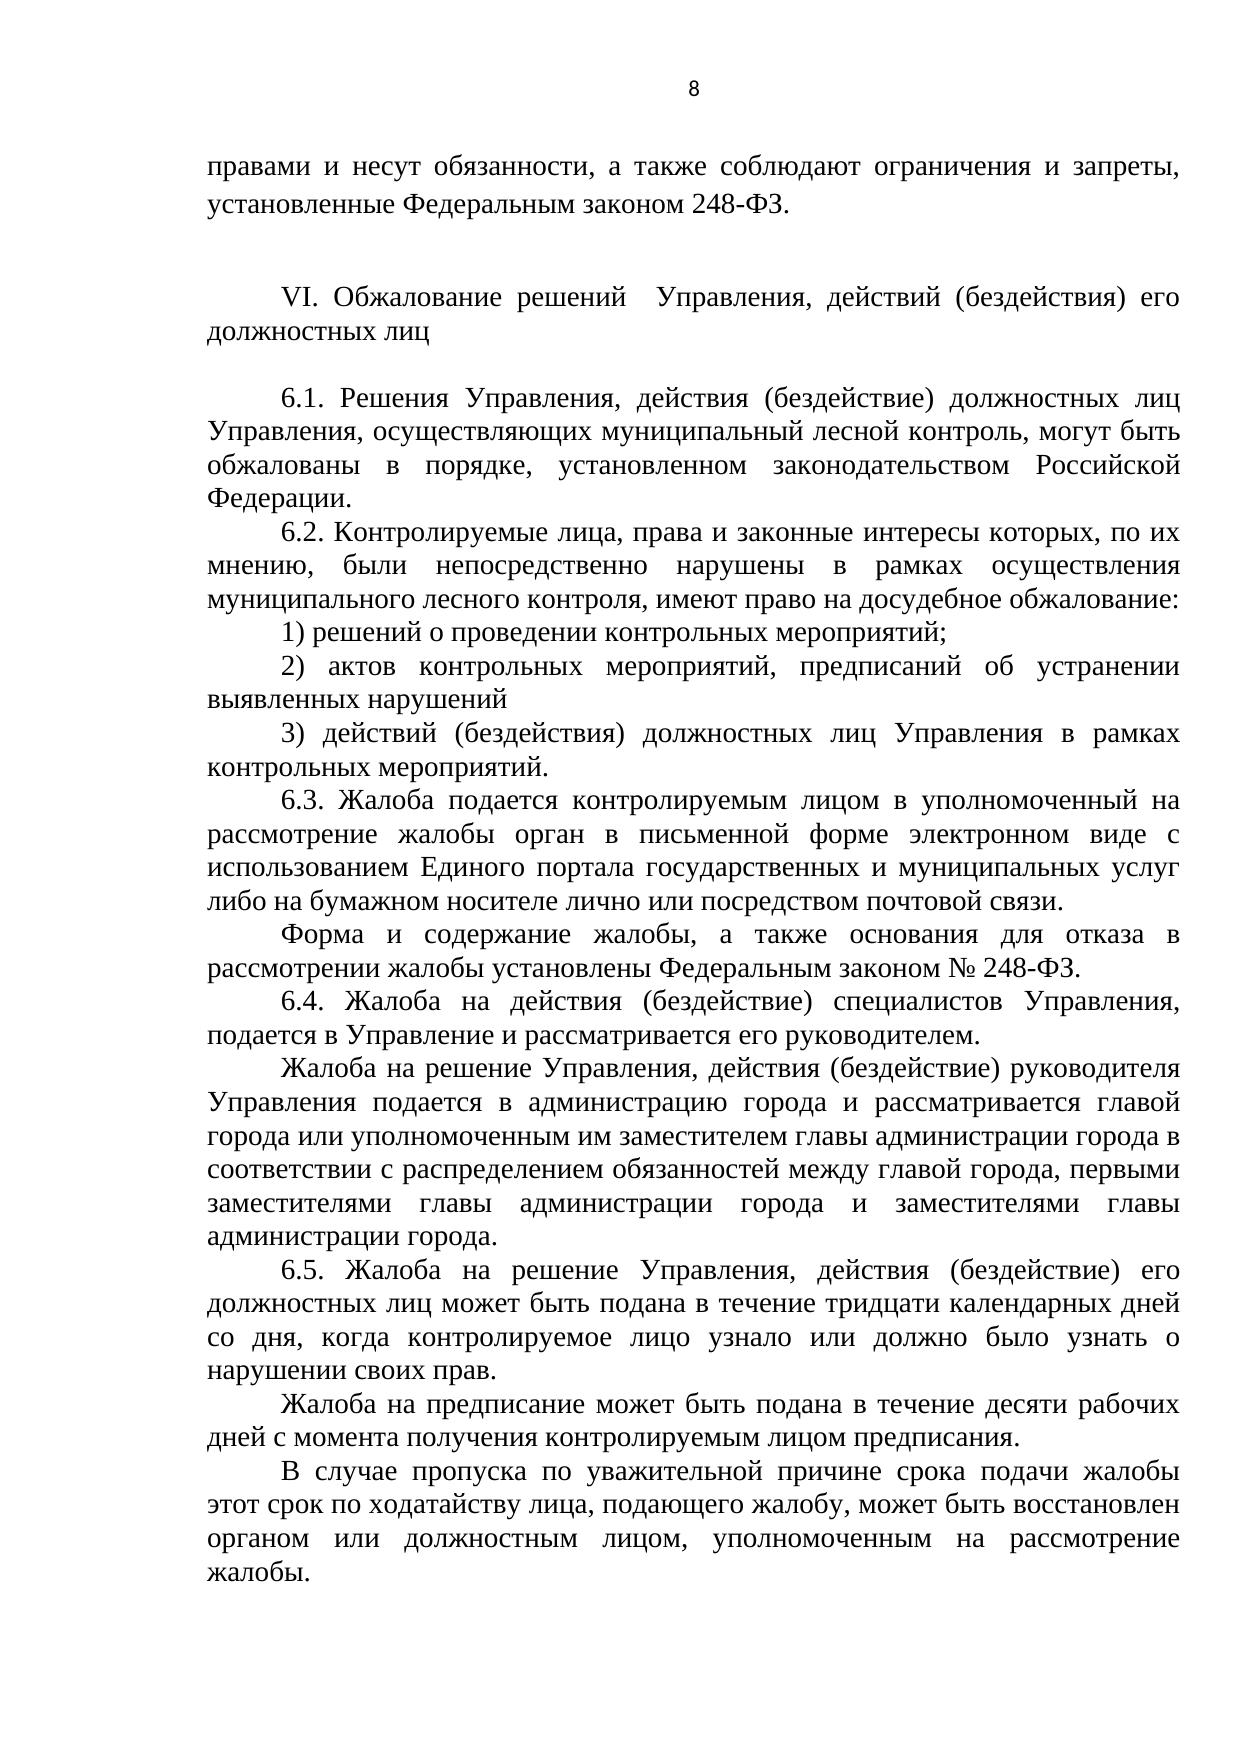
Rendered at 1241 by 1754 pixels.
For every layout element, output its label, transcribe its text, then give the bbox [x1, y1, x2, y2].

text 1) решений о проведении контрольных мероприятий; [207, 614, 1181, 648]
text 3) действий (бездействия) должностных лиц Управления в рамках контрольных мероприятий. [207, 715, 1181, 782]
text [207, 148, 1181, 220]
text 2) актов контрольных мероприятий, предписаний об устранении выявленных нарушений [207, 648, 1181, 715]
text 6.5. Жалоба на решение Управления, действия (бездействие) его должностных лиц может быть подана в течение тридцати календарных дней со дня, когда контролируемое лицо узнало или должно было узнать о нарушении своих прав. [207, 1252, 1181, 1386]
text 6.1. Решения Управления, действия (бездействие) должностных лиц Управления, осуществляющих муниципальный лесной контроль, могут быть обжалованы в порядке, установленном законодательством Российской Федерации. [207, 380, 1181, 514]
text 6.2. Контролируемые лица, права и законные интересы которых, по их мнению, были непосредственно нарушены в рамках осуществления муниципального лесного контроля, имеют право на досудебное обжалование: [207, 514, 1181, 614]
text Жалоба на решение Управления, действия (бездействие) руководителя Управления подается в администрацию города и рассматривается главой города или уполномоченным им заместителем главы администрации города в соответствии с распределением обязанностей между главой города, первыми заместителями главы администрации города и заместителями главы администрации города. [207, 1051, 1181, 1252]
text Жалоба на предписание может быть подана в течение десяти рабочих дней с момента получения контролируемым лицом предписания. [207, 1386, 1181, 1453]
text 6.4. Жалоба на действия (бездействие) специалистов Управления, подается в Управление и рассматривается его руководителем. [207, 983, 1181, 1051]
text В случае пропуска по уважительной причине срока подачи жалобы этот срок по ходатайству лица, подающего жалобу, может быть восстановлен органом или должностным лицом, уполномоченным на рассмотрение жалобы. [207, 1453, 1181, 1587]
text 6.3. Жалоба подается контролируемым лицом в уполномоченный на рассмотрение жалобы орган в письменной форме электронном виде с использованием Единого портала государственных и муниципальных услуг либо на бумажном носителе лично или посредством почтовой связи. [207, 782, 1181, 916]
text Форма и содержание жалобы, а также основания для отказа в рассмотрении жалобы установлены Федеральным законом № 248-ФЗ. [207, 916, 1181, 983]
text VI. Обжалование решений Управления, действий (бездействия) его должностных лиц [207, 279, 1181, 346]
